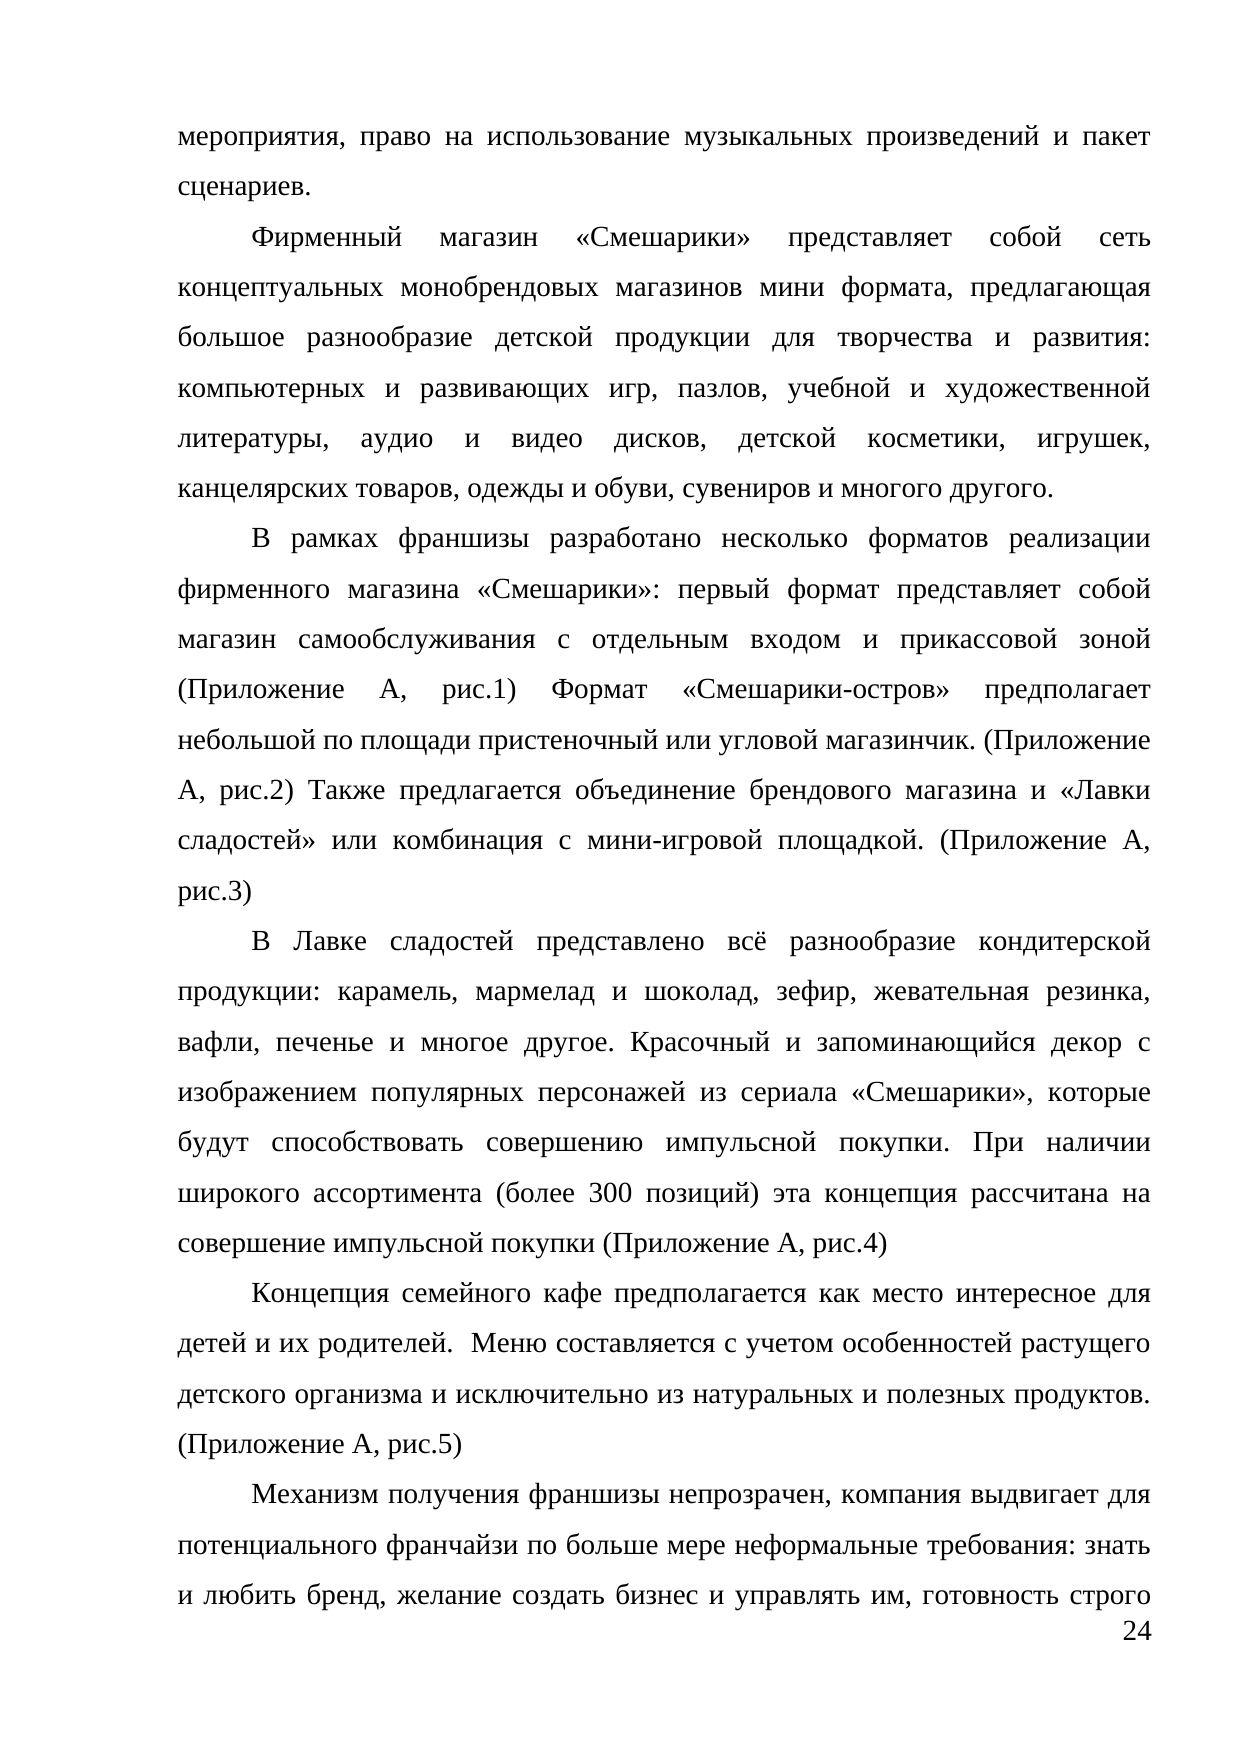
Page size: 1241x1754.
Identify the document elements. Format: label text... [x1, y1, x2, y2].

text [177, 1477, 1152, 1611]
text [177, 118, 1152, 202]
text В рамках франшизы разработано несколько форматов реализации фирменного магазина «Смешарики»: первый формат представляет собой магазин самообслуживания с отдельным входом и прикассовой зоной (Приложение А, рис.1) Формат «Смешарики-остров» предполагает небольшой по площади пристеночный или угловой магазинчик. (Приложение А, рис.2) Также предлагается объединение брендового магазина и «Лавки сладостей» или комбинация с мини-игровой площадкой. (Приложение А, рис.3) [177, 521, 1152, 906]
text Фирменный магазин «Смешарики» представляет собой сеть концептуальных монобрендовых магазинов мини формата, предлагающая большое разнообразие детской продукции для творчества и развития: компьютерных и развивающих игр, пазлов, учебной и художественной литературы, аудио и видео дисков, детской косметики, игрушек, канцелярских товаров, одежды и обуви, сувениров и многого другого. [177, 219, 1152, 504]
text Концепция семейного кафе предполагается как место интересное для детей и их родителей. Меню составляется с учетом особенностей растущего детского организма и исключительно из натуральных и полезных продуктов. (Приложение А, рис.5) [177, 1275, 1152, 1460]
text В Лавке сладостей представлено всё разнообразие кондитерской продукции: карамель, мармелад и шоколад, зефир, жевательная резинка, вафли, печенье и многое другое. Красочный и запоминающийся декор с изображением популярных персонажей из сериала «Смешарики», которые будут способствовать совершению импульсной покупки. При наличии широкого ассортимента (более 300 позиций) эта концепция рассчитана на совершение импульсной покупки (Приложение А, рис.4) [177, 923, 1152, 1258]
